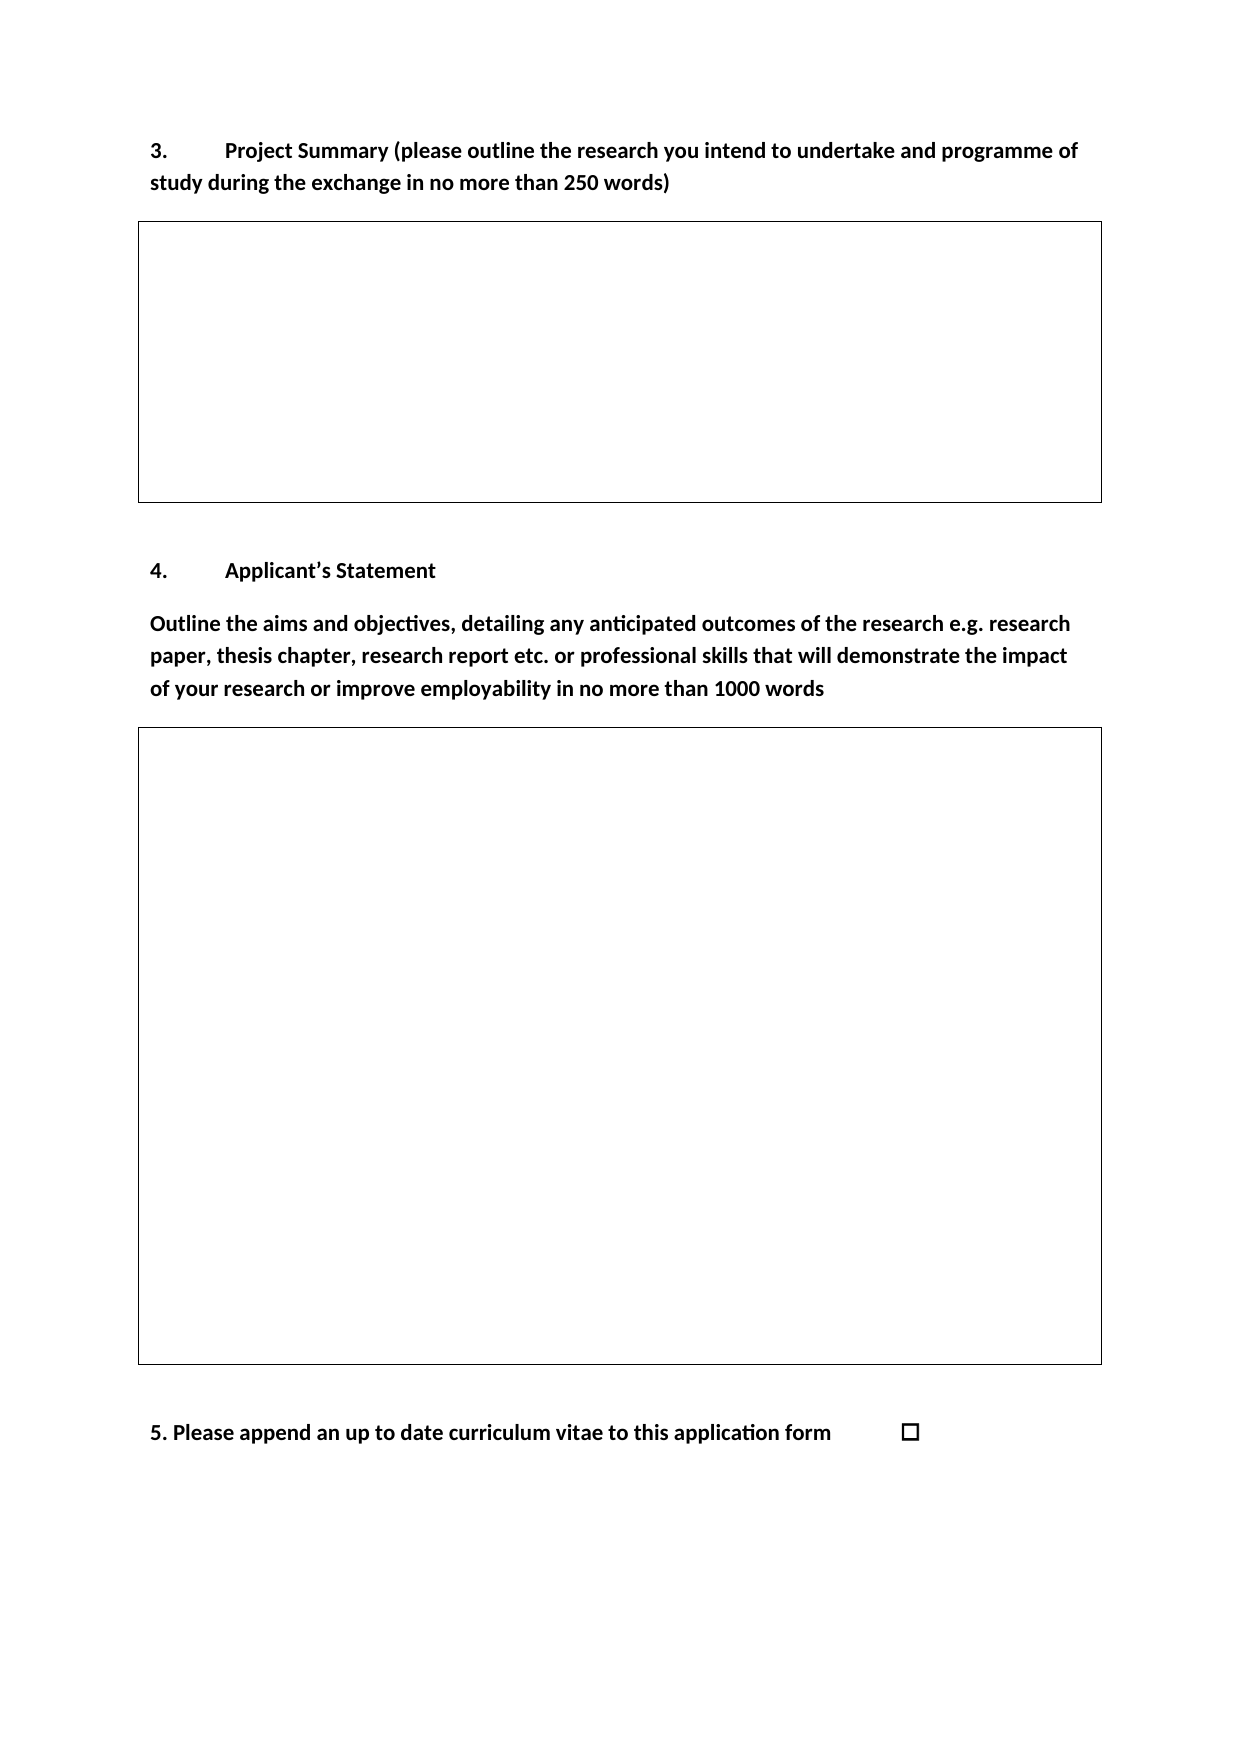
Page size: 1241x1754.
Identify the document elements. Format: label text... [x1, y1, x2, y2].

text Outline the aims and objectives, detailing any anticipated outcomes of the research e.g. research paper, thesis chapter, research report etc. or professional skills that will demonstrate the impact of your research or improve employability in no more than 1000 words [150, 609, 1090, 702]
text 5. Please append an up to date curriculum vitae to this application form [150, 1418, 1090, 1446]
text 4. Applicant’s Statement [150, 556, 1090, 584]
table_header [139, 728, 1101, 1364]
text 3. Project Summary (please outline the research you intend to undertake and programme of study during the exchange in no more than 250 words) [150, 136, 1090, 196]
table_header [139, 222, 1101, 502]
